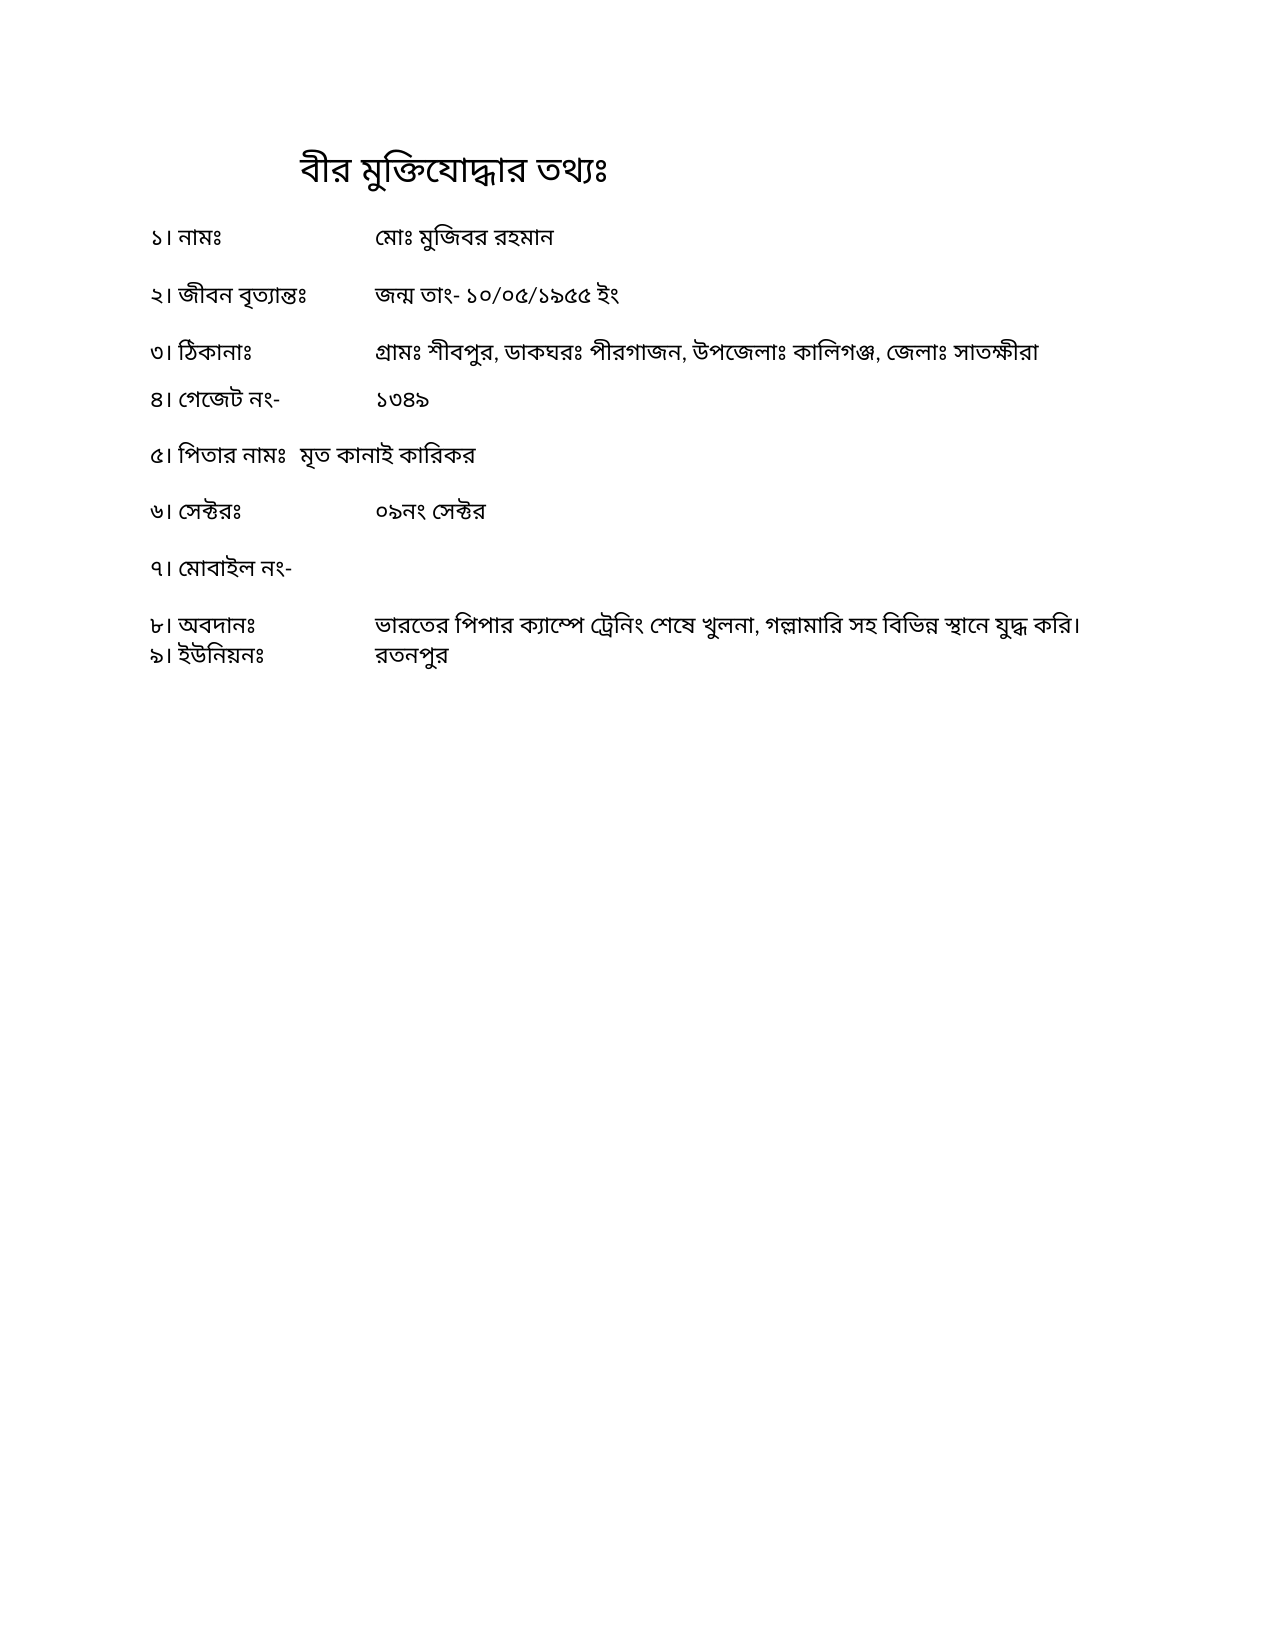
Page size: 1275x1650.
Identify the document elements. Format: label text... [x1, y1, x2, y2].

text ৫। পিতার নামঃ মৃত কানাই কারিকর [150, 442, 1125, 472]
text ৩। ঠিকানাঃ গ্রামঃ শীবপুর, ডাকঘরঃ পীরগাজন, উপজেলাঃ কালিগঞ্জ, জেলাঃ সাতক্ষীরা [150, 338, 1125, 369]
text ৭। মোবাইল নং- [150, 554, 1125, 586]
text ২। জীবন বৃত্যান্তঃ জন্ম তাং- ১০/০৫/১৯৫৫ ইং [150, 281, 1125, 312]
text ১। নামঃ মোঃ মুজিবর রহমান [150, 225, 1125, 255]
text ৬। সেক্টরঃ ০৯নং সেক্টর [150, 498, 1125, 528]
text বীর মুক্তিযোদ্ধার তথ্যঃ [225, 150, 1125, 197]
text ৯। ইউনিয়নঃ রতনপুর [150, 643, 1125, 673]
text ৮। অবদানঃ ভারতের পিপার ক্যাম্পে ট্রেনিং শেষে খুলনা, গল্লামারি সহ বিভিন্ন স্থানে যুদ্ধ করি। [150, 611, 1125, 643]
text ৪। গেজেট নং- ১৩৪৯ [150, 385, 1125, 417]
